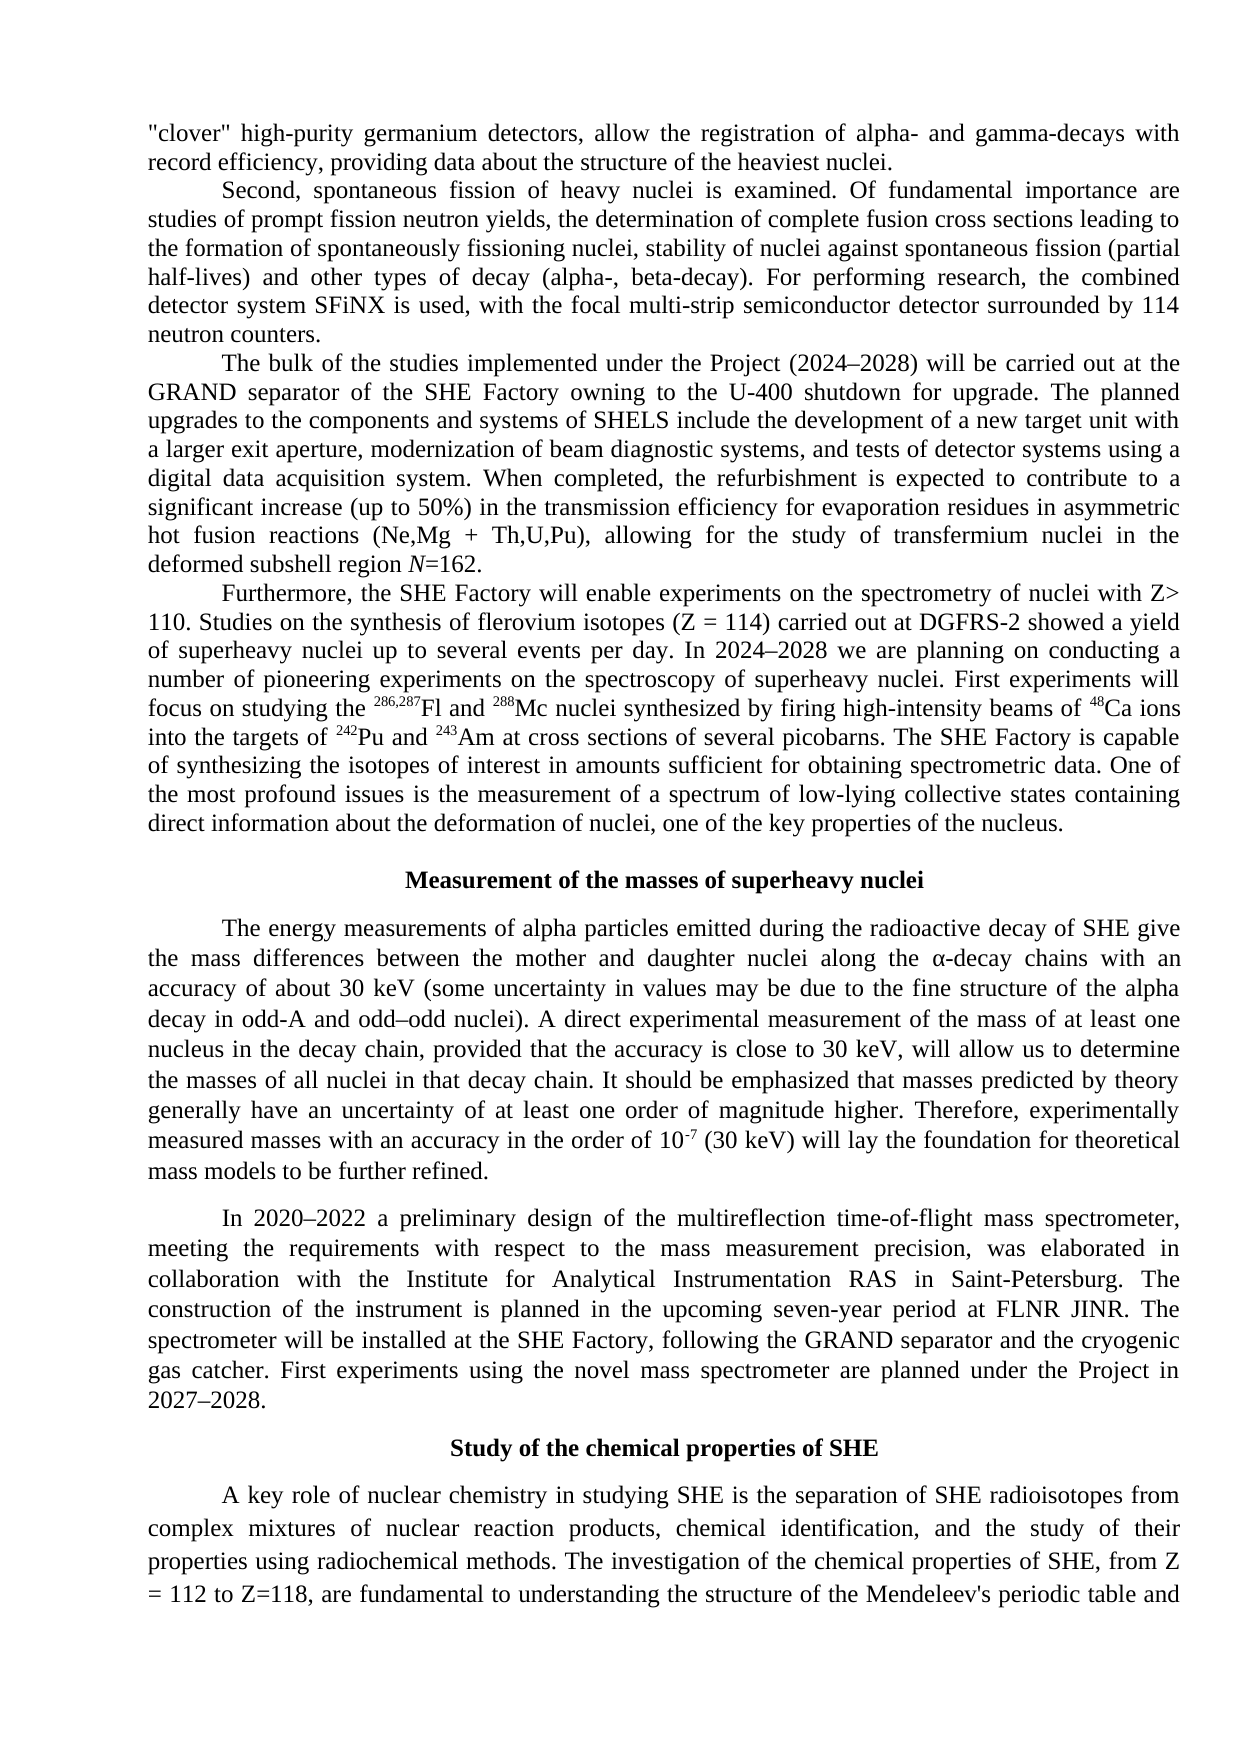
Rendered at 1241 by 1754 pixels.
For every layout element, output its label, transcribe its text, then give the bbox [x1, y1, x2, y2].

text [148, 1480, 1181, 1608]
text In 2020–2022 a preliminary design of the multireflection time-of-flight mass spectrometer, meeting the requirements with respect to the mass measurement precision, was elaborated in collaboration with the Institute for Analytical Instrumentation RAS in Saint-Petersburg. The construction of the instrument is planned in the upcoming seven-year period at FLNR JINR. The spectrometer will be installed at the SHE Factory, following the GRAND separator and the cryogenic gas catcher. First experiments using the novel mass spectrometer are planned under the Project in 2027–2028. [148, 1203, 1181, 1414]
text The energy measurements of alpha particles emitted during the radioactive decay of SHE give the mass differences between the mother and daughter nuclei along the α-decay chains with an accuracy of about 30 keV (some uncertainty in values may be due to the fine structure of the alpha decay in odd-A and odd–odd nuclei). A direct experimental measurement of the mass of at least one nucleus in the decay chain, provided that the accuracy is close to 30 keV, will allow us to determine the masses of all nuclei in that decay chain. It should be emphasized that masses predicted by theory generally have an uncertainty of at least one order of magnitude higher. Therefore, experimentally measured masses with an accuracy in the order of 10-7 (30 keV) will lay the foundation for theoretical mass models to be further refined. [148, 913, 1181, 1185]
text Second, spontaneous fission of heavy nuclei is examined. Of fundamental importance are studies of prompt fission neutron yields, the determination of complete fusion cross sections leading to the formation of spontaneously fissioning nuclei, stability of nuclei against spontaneous fission (partial half-lives) and other types of decay (alpha-, beta-decay). For performing research, the combined detector system SFiNX is used, with the focal multi-strip semiconductor detector surrounded by 114 neutron counters. [148, 176, 1181, 348]
text Measurement of the masses of superheavy nuclei [148, 866, 1181, 894]
text Furthermore, the SHE Factory will enable experiments on the spectrometry of nuclei with Z> 110. Studies on the synthesis of flerovium isotopes (Z = 114) carried out at DGFRS-2 showed a yield of superheavy nuclei up to several events per day. In 2024–2028 we are planning on conducting a number of pioneering experiments on the spectroscopy of superheavy nuclei. First experiments will focus on studying the 286,287Fl and 288Mc nuclei synthesized by firing high-intensity beams of 48Ca ions into the targets of 242Pu and 243Am at cross sections of several picobarns. The SHE Factory is capable of synthesizing the isotopes of interest in amounts sufficient for obtaining spectrometric data. One of the most profound issues is the measurement of a spectrum of low-lying collective states containing direct information about the deformation of nuclei, one of the key properties of the nucleus. [148, 578, 1181, 837]
text The bulk of the studies implemented under the Project (2024–2028) will be carried out at the GRAND separator of the SHE Factory owning to the U-400 shutdown for upgrade. The planned upgrades to the components and systems of SHELS include the development of a new target unit with a larger exit aperture, modernization of beam diagnostic systems, and tests of detector systems using a digital data acquisition system. When completed, the refurbishment is expected to contribute to a significant increase (up to 50%) in the transmission efficiency for evaporation residues in asymmetric hot fusion reactions (Ne,Mg + Th,U,Pu), allowing for the study of transfermium nuclei in the deformed subshell region N=162. [148, 348, 1181, 578]
text Study of the chemical properties of SHE [148, 1433, 1181, 1461]
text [148, 118, 1181, 176]
